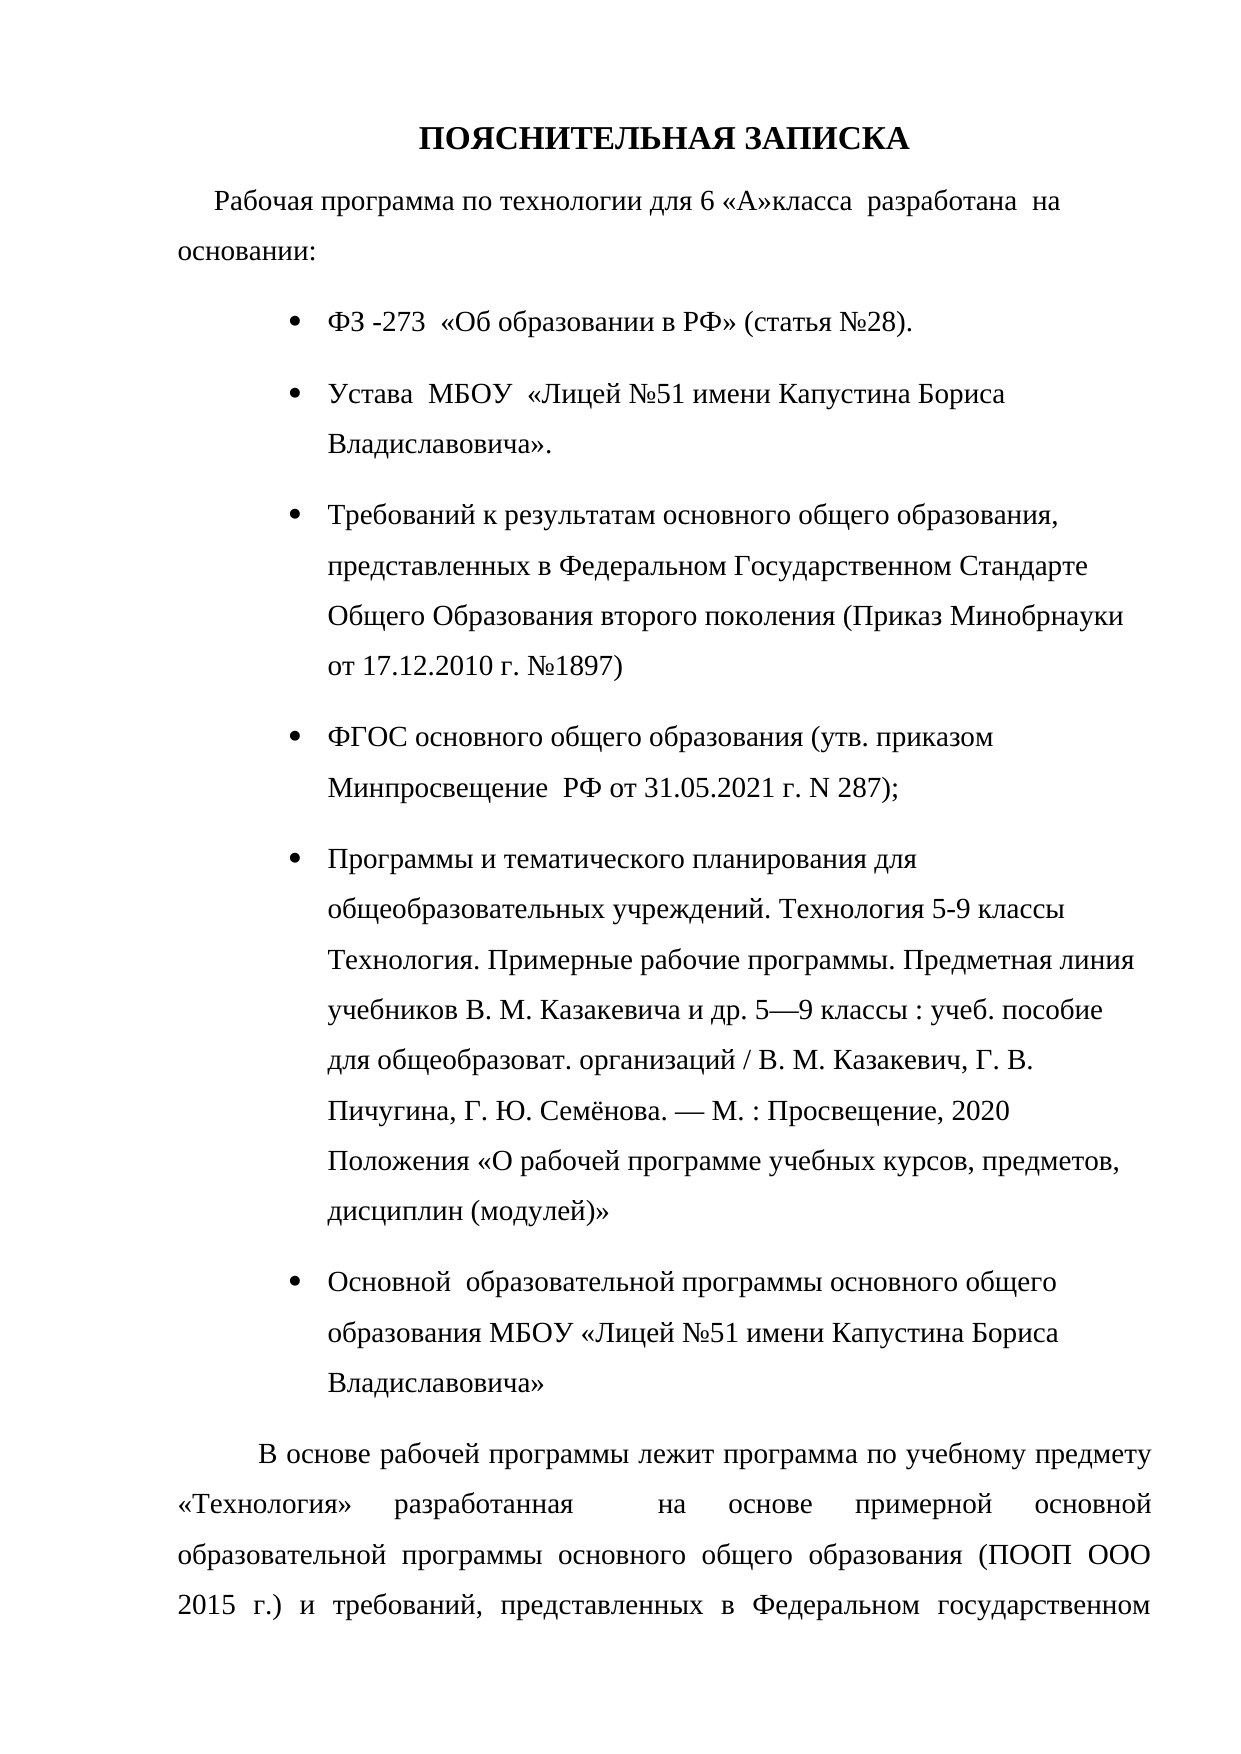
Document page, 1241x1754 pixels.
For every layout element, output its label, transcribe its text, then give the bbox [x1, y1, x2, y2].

list Основной образовательной программы основного общего образования МБОУ «Лицей №51 имени Капустина Бориса Владиславовича» [290, 1264, 1152, 1399]
text Рабочая программа по технологии для 6 «А»класса разработана на основании: [177, 183, 1152, 267]
list Устава МБОУ «Лицей №51 имени Капустина Бориса Владиславовича». [290, 376, 1152, 460]
text ПОЯСНИТЕЛЬНАЯ ЗАПИСКА [177, 118, 1152, 156]
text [177, 1436, 1152, 1621]
list Программы и тематического планирования для общеобразовательных учреждений. Технология 5-9 классы Технология. Примерные рабочие программы. Предметная линия учебников В. М. Казакевича и др. 5—9 классы : учеб. пособие для общеобразоват. организаций / В. М. Казакевич, Г. В. Пичугина, Г. Ю. Семёнова. — М. : Просвещение, 2020 Положения «О рабочей программе учебных курсов, предметов, дисциплин (модулей)» [290, 841, 1152, 1227]
list ФЗ -273 «Об образовании в РФ» (статья №28). [290, 304, 1152, 338]
list Требований к результатам основного общего образования, представленных в Федеральном Государственном Стандарте Общего Образования второго поколения (Приказ Минобрнауки от 17.12.2010 г. №1897) [290, 497, 1152, 682]
list ФГОС основного общего образования (утв. приказом Минпросвещение РФ от 31.05.2021 г. N 287); [290, 719, 1152, 803]
